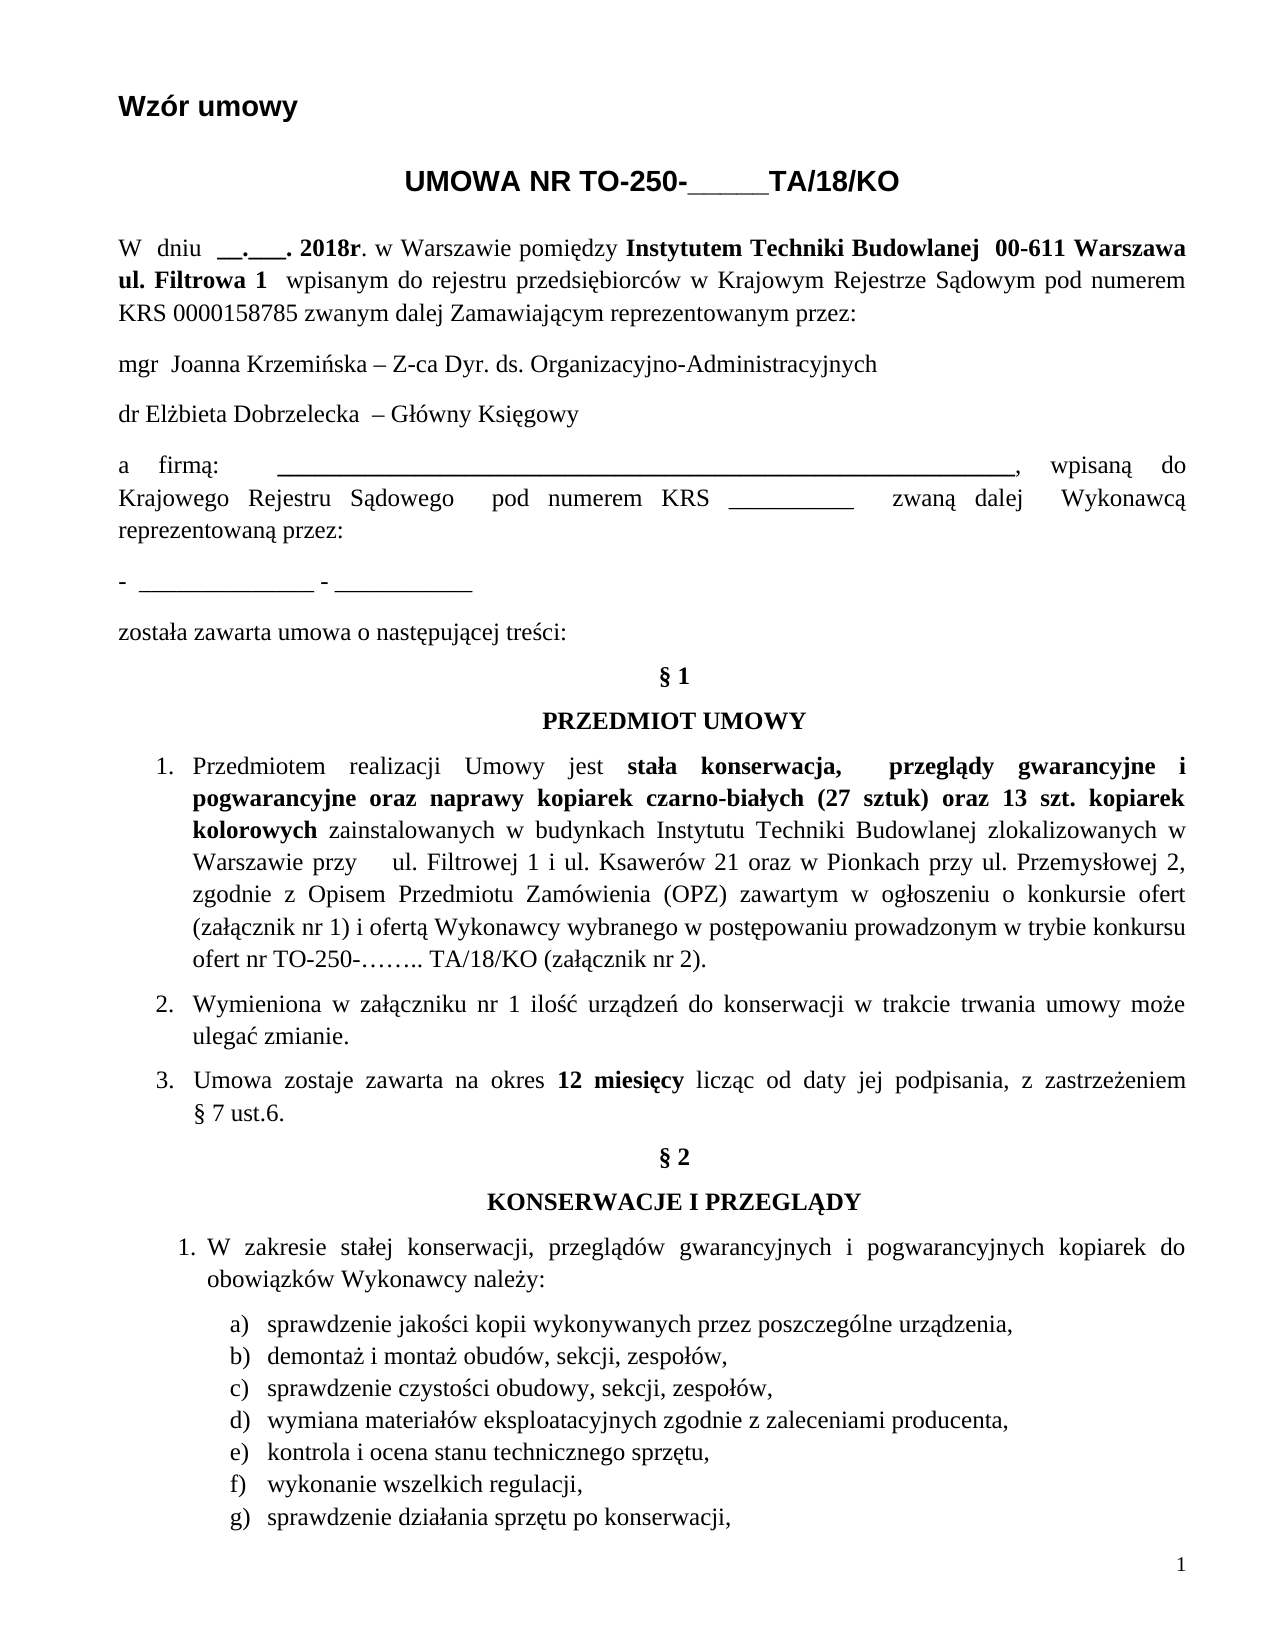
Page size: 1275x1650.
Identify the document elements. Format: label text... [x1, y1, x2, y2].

list kontrola i ocena stanu technicznego sprzętu, [229, 1437, 1186, 1466]
list wykonanie wszelkich regulacji, [229, 1469, 1186, 1498]
list Wymieniona w załączniku nr 1 ilość urządzeń do konserwacji w trakcie trwania umowy może ulegać zmianie. [155, 989, 1186, 1049]
text § 2 [162, 1142, 1186, 1171]
subtitle UMOWA NR TO-250-_____TA/18/KO [118, 164, 1186, 197]
list Przedmiotem realizacji Umowy jest stała konserwacja, przeglądy gwarancyjne i pogwarancyjne oraz naprawy kopiarek czarno-białych (27 sztuk) oraz 13 szt. kopiarek kolorowych zainstalowanych w budynkach Instytutu Techniki Budowlanej zlokalizowanych w Warszawie przy ul. Filtrowej 1 i ul. Ksawerów 21 oraz w Pionkach przy ul. Przemysłowej 2, zgodnie z Opisem Przedmiotu Zamówienia (OPZ) zawartym w ogłoszeniu o konkursie ofert (załącznik nr 1) i ofertą Wykonawcy wybranego w postępowaniu prowadzonym w trybie konkursu ofert nr TO-250-…….. TA/18/KO (załącznik nr 2). [155, 751, 1186, 973]
list demontaż i montaż obudów, sekcji, zespołów, [229, 1341, 1186, 1369]
list sprawdzenie działania sprzętu po konserwacji, [229, 1502, 1186, 1531]
list W zakresie stałej konserwacji, przeglądów gwarancyjnych i pogwarancyjnych kopiarek do obowiązków Wykonawcy należy: [177, 1232, 1186, 1293]
list sprawdzenie czystości obudowy, sekcji, zespołów, [229, 1373, 1186, 1402]
text a firmą: ___________________________________________________________, wpisaną do Krajowego Rejestru Sądowego pod numerem KRS __________ zwaną dalej Wykonawcą reprezentowaną przez: [118, 451, 1186, 544]
text mgr Joanna Krzemińska – Z-ca Dyr. ds. Organizacyjno-Administracyjnych [118, 349, 1186, 377]
subtitle Wzór umowy [118, 89, 1186, 122]
list Umowa zostaje zawarta na okres 12 miesięcy licząc od daty jej podpisania, z zastrzeżeniem § 7 ust.6. [156, 1066, 1186, 1126]
text W dniu __.___. 2018r. w Warszawie pomiędzy Instytutem Techniki Budowlanej 00-611 Warszawa ul. Filtrowa 1 wpisanym do rejestru przedsiębiorców w Krajowym Rejestrze Sądowym pod numerem KRS 0000158785 zwanym dalej Zamawiającym reprezentowanym przez: [118, 233, 1186, 326]
text została zawarta umowa o następującej treści: [118, 617, 1186, 646]
list sprawdzenie jakości kopii wykonywanych przez poszczególne urządzenia, [229, 1309, 1186, 1337]
list wymiana materiałów eksploatacyjnych zgodnie z zaleceniami producenta, [229, 1405, 1186, 1434]
text - ______________ - ___________ [118, 566, 1186, 594]
text dr Elżbieta Dobrzelecka – Główny Księgowy [118, 399, 1186, 428]
text PRZEDMIOT UMOWY [162, 706, 1186, 735]
text § 1 [162, 661, 1186, 690]
text KONSERWACJE I PRZEGLĄDY [162, 1187, 1186, 1216]
